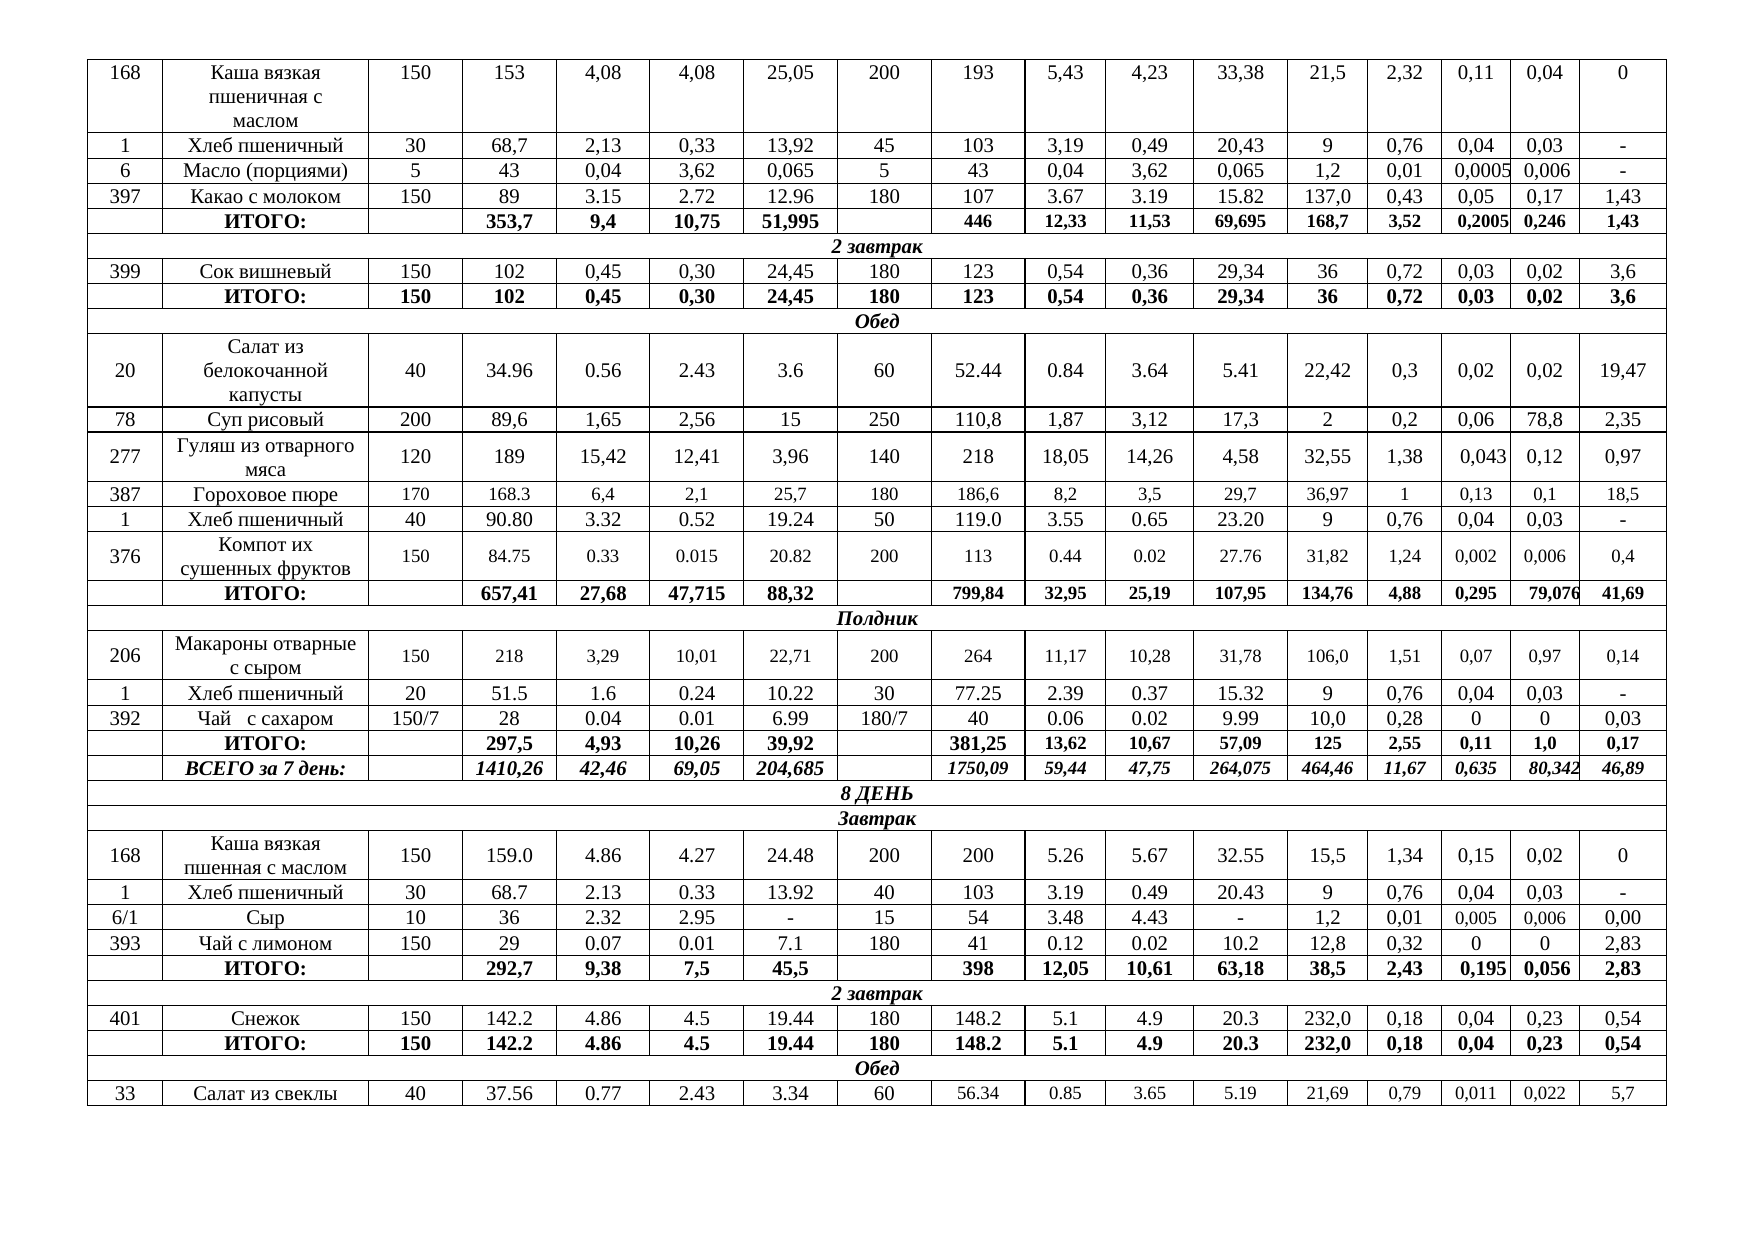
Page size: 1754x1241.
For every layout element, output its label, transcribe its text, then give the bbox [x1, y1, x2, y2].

table_cell 150 [369, 532, 462, 580]
table_cell 21,69 [1288, 1081, 1367, 1105]
table_cell 398 [932, 956, 1024, 979]
table_cell 168 [88, 831, 162, 879]
table_cell 12,41 [650, 433, 743, 481]
table_cell 2.32 [557, 905, 649, 929]
table_cell 0,246 [1511, 209, 1579, 233]
table_cell 2 завтрак [88, 981, 1666, 1005]
table_cell 0.84 [1026, 334, 1105, 406]
table_cell 464,46 [1288, 756, 1367, 780]
table_cell 12,05 [1026, 956, 1105, 979]
table_cell 3,62 [650, 159, 743, 182]
table_cell 170 [369, 482, 462, 506]
table_cell 5.1 [1026, 1006, 1105, 1030]
table_cell 10 [369, 905, 462, 929]
table_cell 189 [463, 433, 556, 481]
table_cell 150 [369, 60, 462, 132]
table_cell [369, 756, 462, 780]
table_cell 0,23 [1511, 1031, 1579, 1055]
table_cell 4.9 [1106, 1006, 1193, 1030]
table_cell 392 [88, 706, 162, 729]
table_cell 103 [932, 133, 1024, 157]
table_cell 0,11 [1442, 60, 1510, 132]
table_cell 0,195 [1442, 956, 1510, 979]
table_cell Суп рисовый [163, 408, 368, 431]
table_cell 292,7 [463, 956, 556, 979]
table_cell 5 [838, 159, 931, 182]
table_cell 40 [369, 1081, 462, 1105]
table_cell 0,36 [1106, 259, 1193, 283]
table_cell 90.80 [463, 507, 556, 531]
table_cell 2.43 [650, 1081, 743, 1105]
table_cell 89 [463, 184, 556, 208]
table_cell 9 [1288, 507, 1367, 531]
table_cell 2,56 [650, 408, 743, 431]
table_cell 19.44 [744, 1006, 837, 1030]
table_cell [838, 956, 931, 979]
table_cell 40 [838, 880, 931, 904]
table_cell 45,5 [744, 956, 837, 979]
table_cell 0,03 [1511, 880, 1579, 904]
table_cell 3.15 [557, 184, 649, 208]
table_cell 125 [1288, 731, 1367, 755]
table_cell 10,01 [650, 631, 743, 679]
table_cell 56.34 [932, 1081, 1024, 1105]
table_cell [369, 731, 462, 755]
table_cell 0,04 [1026, 159, 1105, 182]
table_cell 180 [838, 482, 931, 506]
table_cell 52.44 [932, 334, 1024, 406]
table_cell 387 [88, 482, 162, 506]
table_cell 41 [932, 930, 1024, 954]
table_cell [369, 209, 462, 233]
table_cell 20.3 [1194, 1006, 1287, 1030]
table_cell 78 [88, 408, 162, 431]
table_cell 5.19 [1194, 1081, 1287, 1105]
table_cell 43 [463, 159, 556, 182]
table_cell - [1580, 133, 1666, 157]
table_cell 137,0 [1288, 184, 1367, 208]
table_cell 0.02 [1106, 532, 1193, 580]
table_cell 10,0 [1288, 706, 1367, 729]
table_cell 24.48 [744, 831, 837, 879]
table_cell 381,25 [932, 731, 1024, 755]
table_cell 84.75 [463, 532, 556, 580]
table_cell 0,043 [1442, 433, 1510, 481]
table_cell Полдник [88, 606, 1666, 630]
table_cell 3,6 [1580, 259, 1666, 283]
table_cell 5.1 [1026, 1031, 1105, 1055]
table_cell 10,28 [1106, 631, 1193, 679]
table_cell 17,3 [1194, 408, 1287, 431]
table_cell 0.37 [1106, 680, 1193, 704]
table_cell 2,83 [1580, 930, 1666, 954]
table_cell 297,5 [463, 731, 556, 755]
table_cell 657,41 [463, 581, 556, 605]
table_cell 0,30 [650, 284, 743, 308]
table_cell 142.2 [463, 1031, 556, 1055]
table_cell 2,83 [1580, 956, 1666, 979]
table_cell 446 [932, 209, 1024, 233]
table_cell 57,09 [1194, 731, 1287, 755]
table_cell 38,5 [1288, 956, 1367, 979]
table_cell 15.82 [1194, 184, 1287, 208]
table_cell 0.56 [557, 334, 649, 406]
table_cell ИТОГО: [163, 1031, 368, 1055]
table_cell 45 [838, 133, 931, 157]
table_cell 32,55 [1288, 433, 1367, 481]
table_cell 8,2 [1026, 482, 1105, 506]
table_cell 0,295 [1442, 581, 1510, 605]
table_cell [88, 581, 162, 605]
table_cell 0,011 [1442, 1081, 1510, 1105]
table_cell 134,76 [1288, 581, 1367, 605]
table_cell 51,995 [744, 209, 837, 233]
table_cell ИТОГО: [163, 209, 368, 233]
table_cell 18,05 [1026, 433, 1105, 481]
table_cell Каша вязкая пшенная с маслом [163, 831, 368, 879]
table_cell Какао с молоком [163, 184, 368, 208]
table_cell 0,72 [1368, 284, 1441, 308]
table_cell 0,02 [1511, 284, 1579, 308]
table_cell 102 [463, 259, 556, 283]
table_cell 28 [463, 706, 556, 729]
table_cell 20,43 [1194, 133, 1287, 157]
table_cell 30 [369, 880, 462, 904]
table_cell 9,4 [557, 209, 649, 233]
table_cell 0,04 [1511, 60, 1579, 132]
table_cell Гуляш из отварного мяса [163, 433, 368, 481]
table_cell 22,42 [1288, 334, 1367, 406]
table_cell 19.24 [744, 507, 837, 531]
table_cell 2 завтрак [88, 234, 1666, 258]
table_cell 21,5 [1288, 60, 1367, 132]
table_cell 31,82 [1288, 532, 1367, 580]
table_cell 218 [932, 433, 1024, 481]
table_cell 0,022 [1511, 1081, 1579, 1105]
table_cell Обед [88, 309, 1666, 333]
table_cell 6/1 [88, 905, 162, 929]
table_cell 3,6 [1580, 284, 1666, 308]
table_cell 9,38 [557, 956, 649, 979]
table_cell 0,03 [1511, 680, 1579, 704]
table_cell - [1580, 159, 1666, 182]
table_cell 102 [463, 284, 556, 308]
table_cell 186,6 [932, 482, 1024, 506]
table_cell 0,33 [650, 133, 743, 157]
table_cell 193 [932, 60, 1024, 132]
table_cell 0,14 [1580, 631, 1666, 679]
table_cell [88, 731, 162, 755]
table_cell 148.2 [932, 1006, 1024, 1030]
table_cell 0,002 [1442, 532, 1510, 580]
table_cell Завтрак [88, 806, 1666, 830]
table_cell 0,23 [1511, 1006, 1579, 1030]
table_cell 1,2 [1288, 159, 1367, 182]
table_cell 0,76 [1368, 880, 1441, 904]
table_cell 150 [369, 1006, 462, 1030]
table_cell 0.33 [650, 880, 743, 904]
table_cell 22,71 [744, 631, 837, 679]
table_cell 2,1 [650, 482, 743, 506]
table_cell 4,08 [557, 60, 649, 132]
table_cell 68,7 [463, 133, 556, 157]
table_cell 27,68 [557, 581, 649, 605]
table_cell 0,3 [1368, 334, 1441, 406]
table_cell 1,34 [1368, 831, 1441, 879]
table_cell 1,0 [1511, 731, 1579, 755]
table_cell 119.0 [932, 507, 1024, 531]
table_cell 30 [369, 133, 462, 157]
table_cell 0,03 [1511, 507, 1579, 531]
table_cell Хлеб пшеничный [163, 507, 368, 531]
table_cell 41,69 [1580, 581, 1666, 605]
table_cell 103 [932, 880, 1024, 904]
table_cell 106,0 [1288, 631, 1367, 679]
table_cell 0 [1580, 831, 1666, 879]
table_cell 0.33 [557, 532, 649, 580]
table_cell 4.43 [1106, 905, 1193, 929]
table_cell 123 [932, 284, 1024, 308]
table_cell 159.0 [463, 831, 556, 879]
table_cell Салат из белокочанной капусты [163, 334, 368, 406]
table_cell 0,07 [1442, 631, 1510, 679]
table_cell [88, 956, 162, 979]
table_cell 0,32 [1368, 930, 1441, 954]
table_cell 180/7 [838, 706, 931, 729]
table_cell 0,76 [1368, 133, 1441, 157]
table_cell 0,11 [1442, 731, 1510, 755]
table_cell 180 [838, 284, 931, 308]
table_cell 0,17 [1580, 731, 1666, 755]
table_cell 0,97 [1580, 433, 1666, 481]
table_cell Каша вязкая пшеничная с маслом [163, 60, 368, 132]
table_cell 0,2005 [1442, 209, 1510, 233]
table_cell ИТОГО: [163, 731, 368, 755]
table_cell 140 [838, 433, 931, 481]
table_cell 14,26 [1106, 433, 1193, 481]
table_cell 401 [88, 1006, 162, 1030]
table_cell 0 [1511, 706, 1579, 729]
table_cell 148.2 [932, 1031, 1024, 1055]
table_cell 4,93 [557, 731, 649, 755]
table_cell 0,79 [1368, 1081, 1441, 1105]
table_cell 4.9 [1106, 1031, 1193, 1055]
table_cell 393 [88, 930, 162, 954]
table_cell 11,53 [1106, 209, 1193, 233]
table_cell 0,04 [1442, 680, 1510, 704]
table_cell 180 [838, 1031, 931, 1055]
table_cell - [744, 905, 837, 929]
table_cell 0,03 [1442, 284, 1510, 308]
table_cell 15,42 [557, 433, 649, 481]
table_cell 0,03 [1580, 706, 1666, 729]
table_cell 0,02 [1442, 334, 1510, 406]
table_cell 40 [932, 706, 1024, 729]
table_cell Макароны отварные с сыром [163, 631, 368, 679]
table_cell 142.2 [463, 1006, 556, 1030]
table_cell 1,65 [557, 408, 649, 431]
table_cell - [1194, 905, 1287, 929]
table_cell 0.02 [1106, 930, 1193, 954]
table_cell 12,33 [1026, 209, 1105, 233]
table_cell 0,72 [1368, 259, 1441, 283]
table_cell 0,04 [1442, 1006, 1510, 1030]
table_cell 5 [369, 159, 462, 182]
table_cell 3.55 [1026, 507, 1105, 531]
table_cell 1410,26 [463, 756, 556, 780]
table_cell [88, 756, 162, 780]
table_cell 1,2 [1288, 905, 1367, 929]
table_cell 0,01 [1368, 905, 1441, 929]
table_cell 34.96 [463, 334, 556, 406]
table_cell 2,13 [557, 133, 649, 157]
table_cell 120 [369, 433, 462, 481]
table_cell 19,47 [1580, 334, 1666, 406]
table_cell 0,54 [1580, 1006, 1666, 1030]
table_cell 3.48 [1026, 905, 1105, 929]
table_cell 3,96 [744, 433, 837, 481]
table_cell 0,45 [557, 259, 649, 283]
table_cell 0,12 [1511, 433, 1579, 481]
table_cell 30 [838, 680, 931, 704]
table_cell 200 [838, 60, 931, 132]
table_cell 2 [1288, 408, 1367, 431]
table_cell 200 [369, 408, 462, 431]
table_cell 15.32 [1194, 680, 1287, 704]
table_cell 353,7 [463, 209, 556, 233]
table_cell 1.6 [557, 680, 649, 704]
table_cell 0.77 [557, 1081, 649, 1105]
table_cell 0.06 [1026, 706, 1105, 729]
table_cell 89,6 [463, 408, 556, 431]
table_cell 150 [369, 831, 462, 879]
table_cell 15 [744, 408, 837, 431]
table_cell 150 [369, 259, 462, 283]
table_cell 47,715 [650, 581, 743, 605]
table_cell 0,04 [557, 159, 649, 182]
table_cell 2,55 [1368, 731, 1441, 755]
table_cell 0.12 [1026, 930, 1105, 954]
table_cell - [1580, 680, 1666, 704]
table_cell 150 [369, 1031, 462, 1055]
table_cell 2,32 [1368, 60, 1441, 132]
table_cell 51.5 [463, 680, 556, 704]
table_cell 0,05 [1442, 184, 1510, 208]
table_cell 0,36 [1106, 284, 1193, 308]
table_cell 24,45 [744, 284, 837, 308]
table_cell 0.015 [650, 532, 743, 580]
table_cell 168 [88, 60, 162, 132]
table_cell 0,18 [1368, 1006, 1441, 1030]
table_cell 9 [1288, 133, 1367, 157]
table_cell 1,38 [1368, 433, 1441, 481]
table_cell 5.41 [1194, 334, 1287, 406]
table_cell 36 [1288, 284, 1367, 308]
table_cell 180 [838, 930, 931, 954]
table_cell 0,13 [1442, 482, 1510, 506]
table_cell 0,02 [1511, 259, 1579, 283]
table_cell Снежок [163, 1006, 368, 1030]
table_cell 5.67 [1106, 831, 1193, 879]
table_cell 1 [88, 880, 162, 904]
table_cell 88,32 [744, 581, 837, 605]
table_cell 12,8 [1288, 930, 1367, 954]
table_cell [88, 209, 162, 233]
table_cell 2.39 [1026, 680, 1105, 704]
table_cell 23.20 [1194, 507, 1287, 531]
table_cell 37.56 [463, 1081, 556, 1105]
table_cell Гороховое пюре [163, 482, 368, 506]
table_cell 0 [1442, 930, 1510, 954]
table_cell 1,43 [1580, 184, 1666, 208]
table_cell 54 [932, 905, 1024, 929]
table_cell 180 [838, 184, 931, 208]
table_cell 113 [932, 532, 1024, 580]
table_cell 0,02 [1511, 831, 1579, 879]
table_cell 3.19 [1026, 880, 1105, 904]
table_cell 19.44 [744, 1031, 837, 1055]
table_cell ИТОГО: [163, 581, 368, 605]
table_cell Компот их сушенных фруктов [163, 532, 368, 580]
table_cell 376 [88, 532, 162, 580]
table_cell Сыр [163, 905, 368, 929]
table_cell 12.96 [744, 184, 837, 208]
table_cell 46,89 [1580, 756, 1666, 780]
table_cell 3,12 [1106, 408, 1193, 431]
table_cell 3.19 [1106, 184, 1193, 208]
table_cell 0,04 [1442, 880, 1510, 904]
table_cell 10.2 [1194, 930, 1287, 954]
table_cell 168,7 [1288, 209, 1367, 233]
table_cell 3.64 [1106, 334, 1193, 406]
table_cell 3,19 [1026, 133, 1105, 157]
table_cell 3,62 [1106, 159, 1193, 182]
table_cell 13.92 [744, 880, 837, 904]
table_cell 0,4 [1580, 532, 1666, 580]
table_cell 0,45 [557, 284, 649, 308]
table_cell 1 [1368, 482, 1441, 506]
table_cell 2,35 [1580, 408, 1666, 431]
table_cell 47,75 [1106, 756, 1193, 780]
table_cell ИТОГО: [163, 956, 368, 979]
table_cell 68.7 [463, 880, 556, 904]
table_cell 20.43 [1194, 880, 1287, 904]
table_cell 10,75 [650, 209, 743, 233]
table_cell 0,065 [1194, 159, 1287, 182]
table_cell 6 [88, 159, 162, 182]
table_cell 150 [369, 631, 462, 679]
table_cell 0,04 [1442, 1031, 1510, 1055]
table_cell 27.76 [1194, 532, 1287, 580]
table_cell 10,26 [650, 731, 743, 755]
table_cell ВСЕГО за 7 день: [163, 756, 368, 780]
table_cell 397 [88, 184, 162, 208]
table_cell 123 [932, 259, 1024, 283]
table_cell 11,17 [1026, 631, 1105, 679]
table_cell 0,01 [1368, 159, 1441, 182]
table_cell 10,61 [1106, 956, 1193, 979]
table_cell 80,342 [1511, 756, 1579, 780]
table_cell - [1580, 507, 1666, 531]
table_cell 4,23 [1106, 60, 1193, 132]
table_cell 264 [932, 631, 1024, 679]
table_cell 36 [463, 905, 556, 929]
table_cell 0,54 [1026, 284, 1105, 308]
table_cell 33 [88, 1081, 162, 1105]
table_cell 0,0005 [1442, 159, 1510, 182]
table_cell 0,76 [1368, 680, 1441, 704]
table_cell 2.95 [650, 905, 743, 929]
table_cell 7.1 [744, 930, 837, 954]
table_cell 15,5 [1288, 831, 1367, 879]
table_cell 3.65 [1106, 1081, 1193, 1105]
table_cell 200 [838, 631, 931, 679]
table_cell Сок вишневый [163, 259, 368, 283]
table_cell 1 [88, 133, 162, 157]
table_cell 11,67 [1368, 756, 1441, 780]
table_cell 9.99 [1194, 706, 1287, 729]
table_cell 0,18 [1368, 1031, 1441, 1055]
table_cell 110,8 [932, 408, 1024, 431]
table_cell 799,84 [932, 581, 1024, 605]
table_cell 0,17 [1511, 184, 1579, 208]
table_cell 2,43 [1368, 956, 1441, 979]
table_cell 218 [463, 631, 556, 679]
table_cell 0,28 [1368, 706, 1441, 729]
table_cell [838, 731, 931, 755]
table_cell 3.6 [744, 334, 837, 406]
table_cell 4.86 [557, 831, 649, 879]
table_cell 1 [88, 507, 162, 531]
table_cell 200 [838, 532, 931, 580]
table_cell 20 [369, 680, 462, 704]
table_cell 180 [838, 1006, 931, 1030]
table_cell 2.13 [557, 880, 649, 904]
table_cell 1,87 [1026, 408, 1105, 431]
table_cell [88, 284, 162, 308]
table_cell 0,97 [1511, 631, 1579, 679]
table_cell 3,29 [557, 631, 649, 679]
table_cell 2.43 [650, 334, 743, 406]
table_cell 29 [463, 930, 556, 954]
table_cell 0,056 [1511, 956, 1579, 979]
table_cell Хлеб пшеничный [163, 880, 368, 904]
table_cell 15 [838, 905, 931, 929]
table_cell 31,78 [1194, 631, 1287, 679]
table_cell 50 [838, 507, 931, 531]
table_cell 25,05 [744, 60, 837, 132]
table_cell 150 [369, 184, 462, 208]
table_cell 0,006 [1511, 159, 1579, 182]
table_cell 0,006 [1511, 532, 1579, 580]
table_cell 7,5 [650, 956, 743, 979]
table_cell 0,065 [744, 159, 837, 182]
table_cell 20.3 [1194, 1031, 1287, 1055]
table_cell - [1580, 880, 1666, 904]
table_cell 204,685 [744, 756, 837, 780]
table_cell 0,03 [1511, 133, 1579, 157]
table_cell 36 [1288, 259, 1367, 283]
table_cell [369, 956, 462, 979]
table_cell 0.49 [1106, 880, 1193, 904]
table_cell 0.02 [1106, 706, 1193, 729]
table_cell 78,8 [1511, 408, 1579, 431]
table_cell 4.86 [557, 1031, 649, 1055]
table_cell 0,635 [1442, 756, 1510, 780]
table_cell 5,7 [1580, 1081, 1666, 1105]
table_cell 5,43 [1026, 60, 1105, 132]
table_cell 150 [369, 284, 462, 308]
table_cell 0,00 [1580, 905, 1666, 929]
table_cell 3,52 [1368, 209, 1441, 233]
table_cell 0,76 [1368, 507, 1441, 531]
table_cell 3.67 [1026, 184, 1105, 208]
table_cell 0.01 [650, 930, 743, 954]
table_cell Чай с сахаром [163, 706, 368, 729]
table_cell 153 [463, 60, 556, 132]
table_cell 6,4 [557, 482, 649, 506]
table_cell 29,34 [1194, 284, 1287, 308]
table_cell 60 [838, 1081, 931, 1105]
table_cell ИТОГО: [163, 284, 368, 308]
table_cell Салат из свеклы [163, 1081, 368, 1105]
table_cell 1,43 [1580, 209, 1666, 233]
table_cell 1,24 [1368, 532, 1441, 580]
table_cell 59,44 [1026, 756, 1105, 780]
table_cell 150/7 [369, 706, 462, 729]
table_cell 25,7 [744, 482, 837, 506]
table_cell Масло (порциями) [163, 159, 368, 182]
table_cell 79,076 [1511, 581, 1579, 605]
table_cell 1 [88, 680, 162, 704]
table_cell 43 [932, 159, 1024, 182]
table_cell 200 [932, 831, 1024, 879]
table_cell 13,62 [1026, 731, 1105, 755]
table_cell 33,38 [1194, 60, 1287, 132]
table_cell 0,54 [1580, 1031, 1666, 1055]
table_cell 63,18 [1194, 956, 1287, 979]
table_cell 0,15 [1442, 831, 1510, 879]
table_cell 0,005 [1442, 905, 1510, 929]
table_cell 77.25 [932, 680, 1024, 704]
table_cell 4.5 [650, 1031, 743, 1055]
table_cell 25,19 [1106, 581, 1193, 605]
table_cell 4.86 [557, 1006, 649, 1030]
table_cell 0,49 [1106, 133, 1193, 157]
table_cell 24,45 [744, 259, 837, 283]
table_cell 0,43 [1368, 184, 1441, 208]
table_cell Хлеб пшеничный [163, 680, 368, 704]
table_cell 150 [369, 930, 462, 954]
table_cell 3,5 [1106, 482, 1193, 506]
table_cell 4,08 [650, 60, 743, 132]
table_cell 399 [88, 259, 162, 283]
table_cell Хлеб пшеничный [163, 133, 368, 157]
table_cell 3.32 [557, 507, 649, 531]
table_cell 206 [88, 631, 162, 679]
table_cell 40 [369, 334, 462, 406]
table_cell 0.65 [1106, 507, 1193, 531]
table_cell 4,58 [1194, 433, 1287, 481]
table_cell 10.22 [744, 680, 837, 704]
table_cell 42,46 [557, 756, 649, 780]
table_cell 0,03 [1442, 259, 1510, 283]
table_cell 277 [88, 433, 162, 481]
table_cell 250 [838, 408, 931, 431]
table_cell 0.85 [1026, 1081, 1105, 1105]
table_cell [838, 581, 931, 605]
table_cell 69,695 [1194, 209, 1287, 233]
table_cell 232,0 [1288, 1006, 1367, 1030]
table_cell 0,006 [1511, 905, 1579, 929]
table_cell 18,5 [1580, 482, 1666, 506]
table_cell 4.5 [650, 1006, 743, 1030]
table_cell [838, 756, 931, 780]
table_cell 0.04 [557, 706, 649, 729]
table_cell 9 [1288, 880, 1367, 904]
table_cell 9 [1288, 680, 1367, 704]
table_cell 0,02 [1511, 334, 1579, 406]
table_cell 10,67 [1106, 731, 1193, 755]
table_cell 264,075 [1194, 756, 1287, 780]
table_cell 0 [1580, 60, 1666, 132]
table_cell 200 [838, 831, 931, 879]
table_cell 0,30 [650, 259, 743, 283]
table_cell [88, 1031, 162, 1055]
table_cell 32,95 [1026, 581, 1105, 605]
table_cell 0,54 [1026, 259, 1105, 283]
table_cell 0,04 [1442, 133, 1510, 157]
table_cell 0.24 [650, 680, 743, 704]
table_cell Чай с лимоном [163, 930, 368, 954]
table_cell 3.34 [744, 1081, 837, 1105]
table_cell 180 [838, 259, 931, 283]
table_cell 69,05 [650, 756, 743, 780]
table_cell 5.26 [1026, 831, 1105, 879]
table_cell 6.99 [744, 706, 837, 729]
table_cell 36,97 [1288, 482, 1367, 506]
table_cell 0,2 [1368, 408, 1441, 431]
table_cell 0.52 [650, 507, 743, 531]
table_cell 0 [1511, 930, 1579, 954]
table_cell 4.27 [650, 831, 743, 879]
table_cell 20.82 [744, 532, 837, 580]
table_cell 13,92 [744, 133, 837, 157]
table_cell 20 [88, 334, 162, 406]
table_cell 0,1 [1511, 482, 1579, 506]
table_cell 0.07 [557, 930, 649, 954]
table_cell 1,51 [1368, 631, 1441, 679]
table_cell 29,7 [1194, 482, 1287, 506]
table_cell [838, 209, 931, 233]
table_cell 0.44 [1026, 532, 1105, 580]
table_cell 232,0 [1288, 1031, 1367, 1055]
table_cell 0.01 [650, 706, 743, 729]
table_cell 29,34 [1194, 259, 1287, 283]
table_cell 40 [369, 507, 462, 531]
table_cell 0 [1442, 706, 1510, 729]
table_cell 107 [932, 184, 1024, 208]
table_cell Обед [88, 1056, 1666, 1080]
table_cell 4,88 [1368, 581, 1441, 605]
table_cell 32.55 [1194, 831, 1287, 879]
table_cell 107,95 [1194, 581, 1287, 605]
table_cell 1750,09 [932, 756, 1024, 780]
table_cell 0,06 [1442, 408, 1510, 431]
table_cell [369, 581, 462, 605]
table_cell 168.3 [463, 482, 556, 506]
table_cell 0,04 [1442, 507, 1510, 531]
table_cell 39,92 [744, 731, 837, 755]
table_cell 60 [838, 334, 931, 406]
table_cell 8 ДЕНЬ [88, 781, 1666, 805]
table_cell 2.72 [650, 184, 743, 208]
